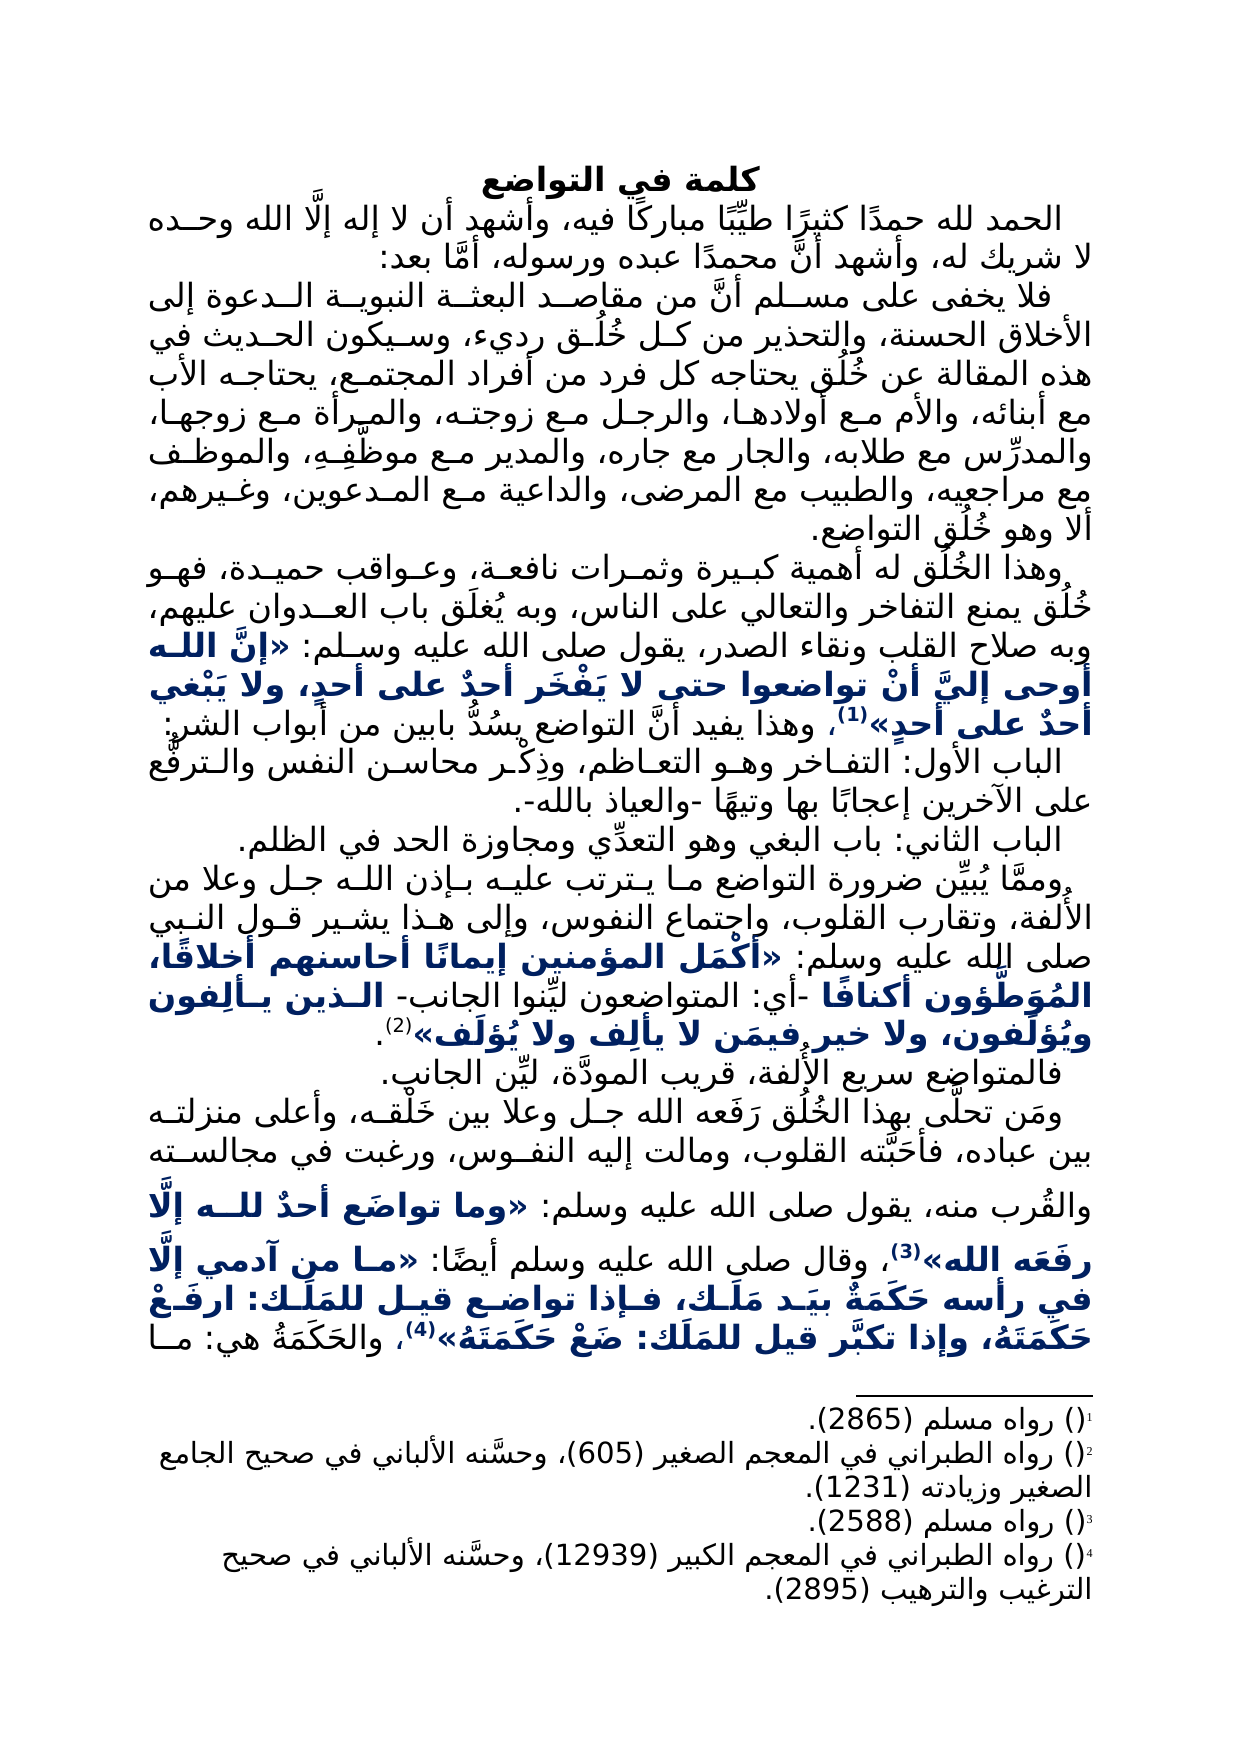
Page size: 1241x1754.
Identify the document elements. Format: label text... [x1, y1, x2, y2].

text وممَّا يُبيِّن ضرورة التواضع ما يترتب عليه بإذن الله جل وعلا من الأُلفة، وتقارب القلوب، واجتماع النفوس، وإلى هذا يشير قول النبي صلى الله عليه وسلم: «أكْمَل المؤمنين إيمانًا أحاسنهم أخلاقًا، المُوَطَّؤون أكنافًا -أي: المتواضعون ليِّنوا الجانب- الذين يألِفون ويُؤلَفون، ولا خير فيمَن لا يألِف ولا يُؤلَف»(). [148, 859, 1092, 1054]
text فلا يخفى على مسلم أنَّ من مقاصد البعثة النبوية الدعوة إلى الأخلاق الحسنة، والتحذير من كل خُلُق رديء، وسيكون الحديث في هذه المقالة عن خُلُق يحتاجه كل فرد من أفراد المجتمع، يحتاجه الأب مع أبنائه، والأم مع أولادها، والرجل مع زوجته، والمرأة مع زوجها، والمدرِّس مع طلابه، والجار مع جاره، والمدير مع موظَّفِهِ، والموظف مع مراجعيه، والطبيب مع المرضى، والداعية مع المدعوين، وغيرهم، ألا وهو خُلُق التواضع. [148, 277, 1092, 549]
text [148, 1093, 1092, 1357]
text الباب الثاني: باب البغي وهو التعدِّي ومجاوزة الحد في الظلم. [148, 821, 1092, 859]
text الباب الأول: التفاخر وهو التعاظم، وذِكْر محاسن النفس والترفُّع على الآخرين إعجابًا بها وتيهًا -والعياذ بالله-. [148, 743, 1092, 821]
text وهذا الخُلُق له أهمية كبيرة وثمرات نافعة، وعواقب حميدة، فهو خُلُق يمنع التفاخر والتعالي على الناس، وبه يُغلَق باب العدوان عليهم، وبه صلاح القلب ونقاء الصدر، يقول صلى الله عليه وسلم: «إنَّ الله أوحى إليَّ أنْ تواضعوا حتى لا يَفْخَر أحدٌ على أحدٍ، ولا يَبْغي أحدٌ على أحدٍ»()، وهذا يفيد أنَّ التواضع يسُدُّ بابين من أبواب الشر: [148, 549, 1092, 743]
text الحمد لله حمدًا كثيرًا طيِّبًا مباركًا فيه، وأشهد أن لا إله إلَّا الله وحده لا شريك له، وأشهد أنَّ محمدًا عبده ورسوله، أمَّا بعد: [148, 199, 1092, 277]
text كلمة في التواضع [148, 160, 1092, 199]
text فالمتواضع سريع الأُلفة، قريب المودَّة، ليِّن الجانب. [148, 1054, 1092, 1093]
